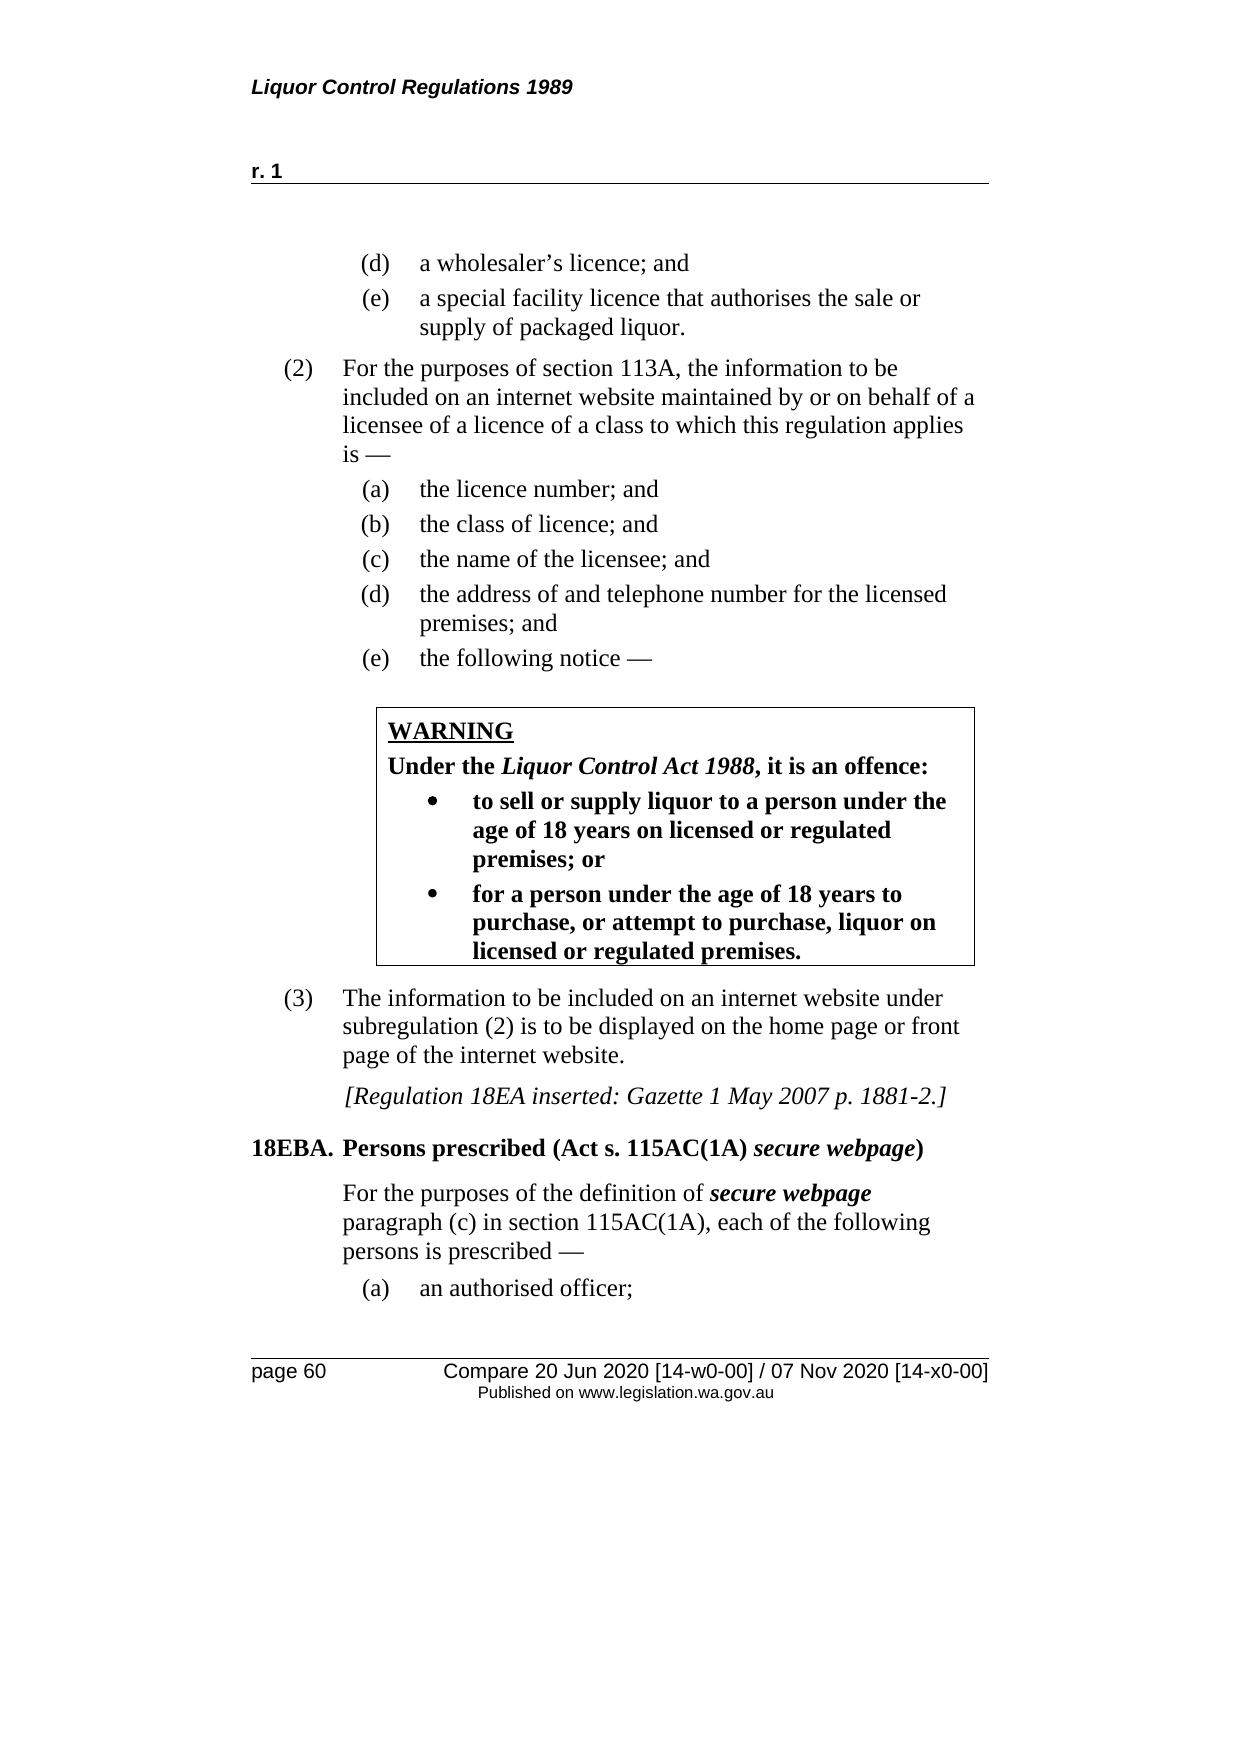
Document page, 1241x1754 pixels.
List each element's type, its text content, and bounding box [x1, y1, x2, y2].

text (a) an authorised officer; [251, 1273, 989, 1302]
text (a) the licence number; and [251, 474, 989, 503]
text (e) a special facility licence that authorises the sale or supply of packaged liquor. [251, 283, 989, 341]
subtitle 18EBA. Persons prescribed (Act s. 115AC(1A) secure webpage) [251, 1133, 989, 1162]
text (e) the following notice — [251, 643, 989, 701]
text [Regulation 18EA inserted: Gazette 1 May 2007 p. 1881-2.] [251, 1081, 989, 1110]
table_header WARNING Under the Liquor Control Act 1988, it is an offence: to sell or supply liquor to a person under the age of 18 years on licensed or regulated premises; or for a person under the age of 18 years to purchase, or attempt to purchase, liquor on licensed or regulated premises. [377, 708, 974, 965]
text (c) the name of the licensee; and [251, 544, 989, 573]
text (3) The information to be included on an internet website under subregulation (2) is to be displayed on the home page or front page of the internet website. [251, 983, 989, 1069]
text For the purposes of the definition of secure webpage paragraph (c) in section 115AC(1A), each of the following persons is prescribed — [251, 1178, 989, 1265]
text (d) a wholesaler’s licence; and [251, 248, 989, 277]
text (b) the class of licence; and [251, 509, 989, 538]
text (2) For the purposes of section 113A, the information to be included on an internet website maintained by or on behalf of a licensee of a licence of a class to which this regulation applies is — [251, 353, 989, 468]
text (d) the address of and telephone number for the licensed premises; and [251, 579, 989, 637]
